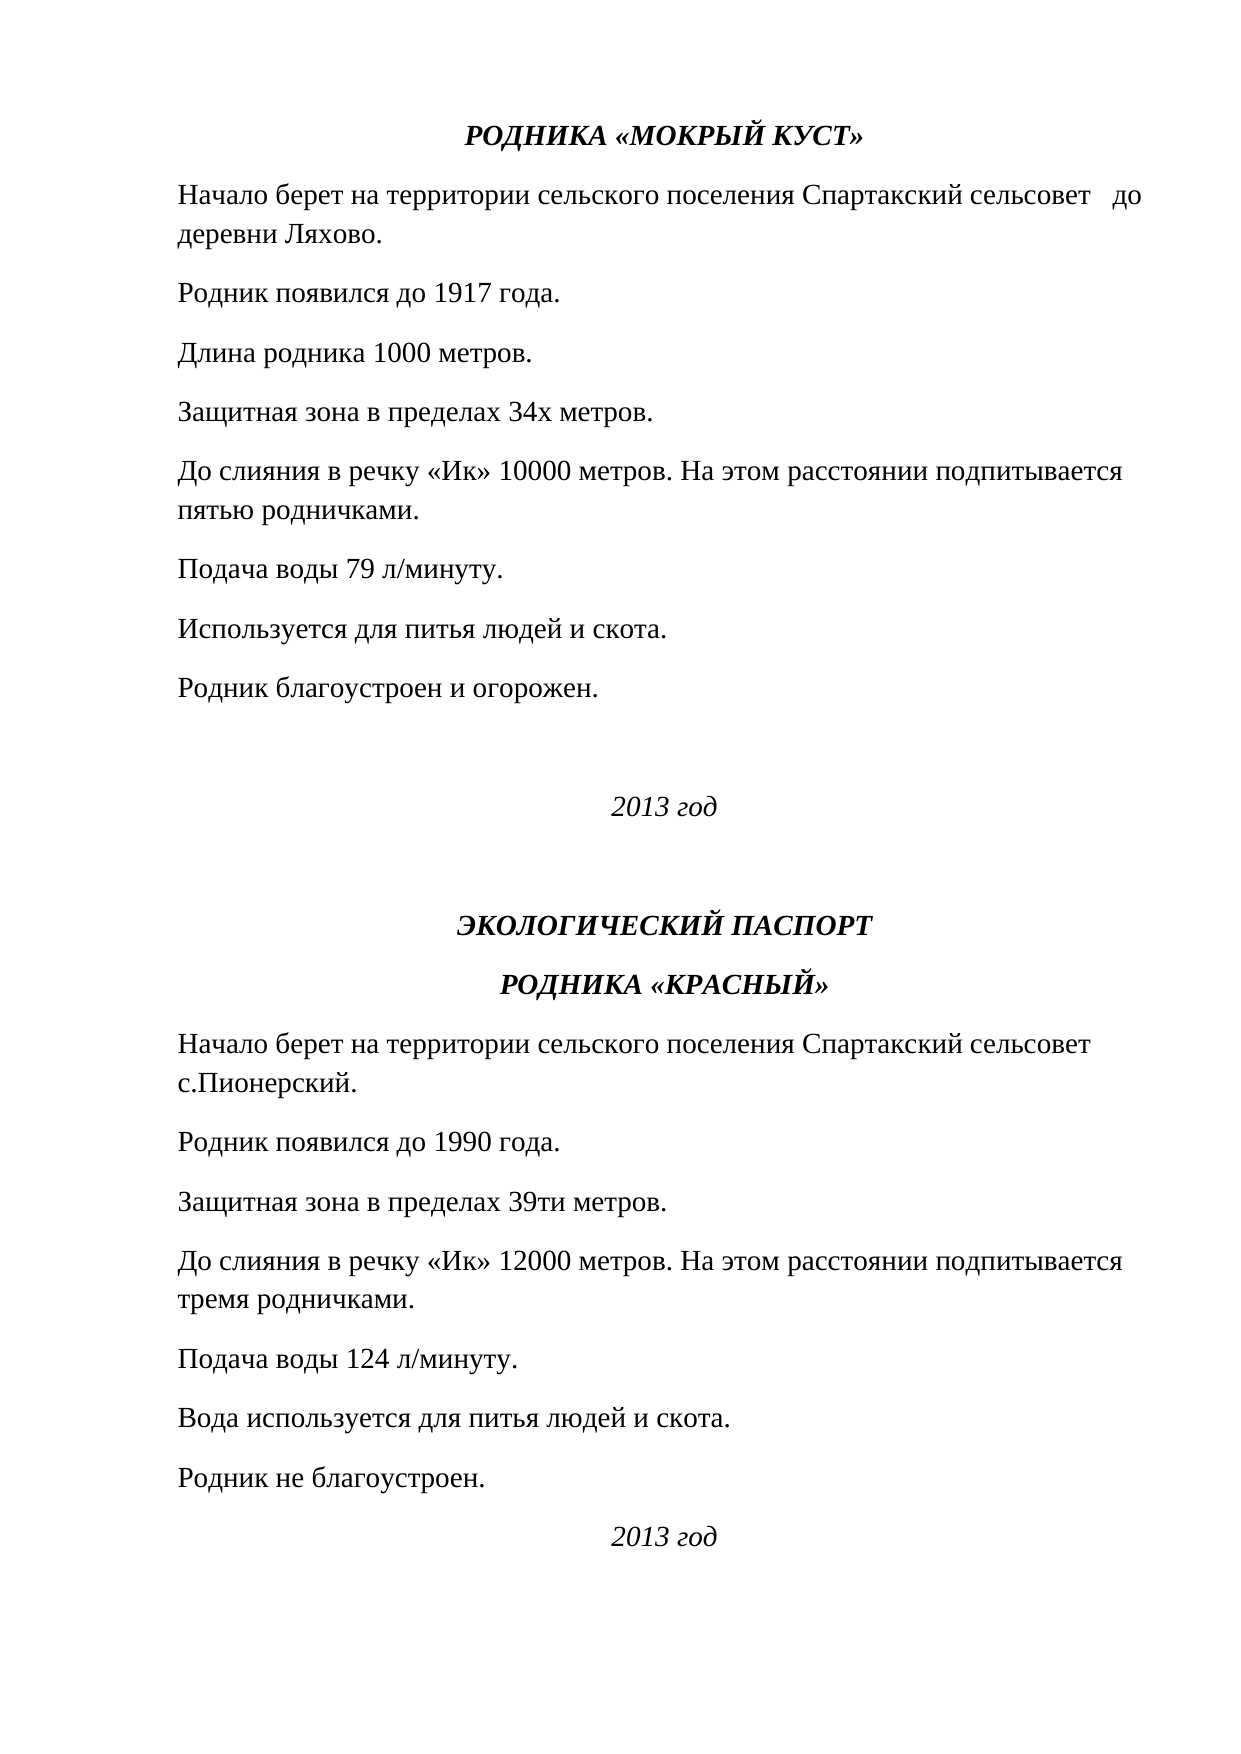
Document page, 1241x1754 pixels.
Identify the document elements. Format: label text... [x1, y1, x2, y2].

text 2013 год [177, 1519, 1152, 1553]
text Родник появился до 1990 года. [177, 1124, 1152, 1158]
text Родник не благоустроен. [177, 1460, 1152, 1493]
text Длина родника 1000 метров. [177, 335, 1152, 368]
text Используется для питья людей и скота. [177, 611, 1152, 644]
text Вода используется для питья людей и скота. [177, 1400, 1152, 1434]
text Подача воды 79 л/минуту. [177, 551, 1152, 585]
text Начало берет на территории сельского поселения Спартакский сельсовет до деревни Ляхово. [177, 177, 1152, 249]
text До слияния в речку «Ик» 10000 метров. На этом расстоянии подпитывается пятью родничками. [177, 453, 1152, 526]
text Защитная зона в пределах 34х метров. [177, 394, 1152, 428]
text До слияния в речку «Ик» 12000 метров. На этом расстоянии подпитывается тремя родничками. [177, 1243, 1152, 1315]
text ЭКОЛОГИЧЕСКИЙ ПАСПОРТ [177, 908, 1152, 941]
text Подача воды 124 л/минуту. [177, 1341, 1152, 1374]
text РОДНИКА «МОКРЫЙ КУСТ» [177, 118, 1152, 152]
text Защитная зона в пределах 39ти метров. [177, 1184, 1152, 1217]
text Начало берет на территории сельского поселения Спартакский сельсовет с.Пионерский. [177, 1026, 1152, 1098]
text 2013 год [177, 789, 1152, 822]
text РОДНИКА «КРАСНЫЙ» [177, 967, 1152, 1001]
text Родник появился до 1917 года. [177, 275, 1152, 309]
text Родник благоустроен и огорожен. [177, 670, 1152, 704]
